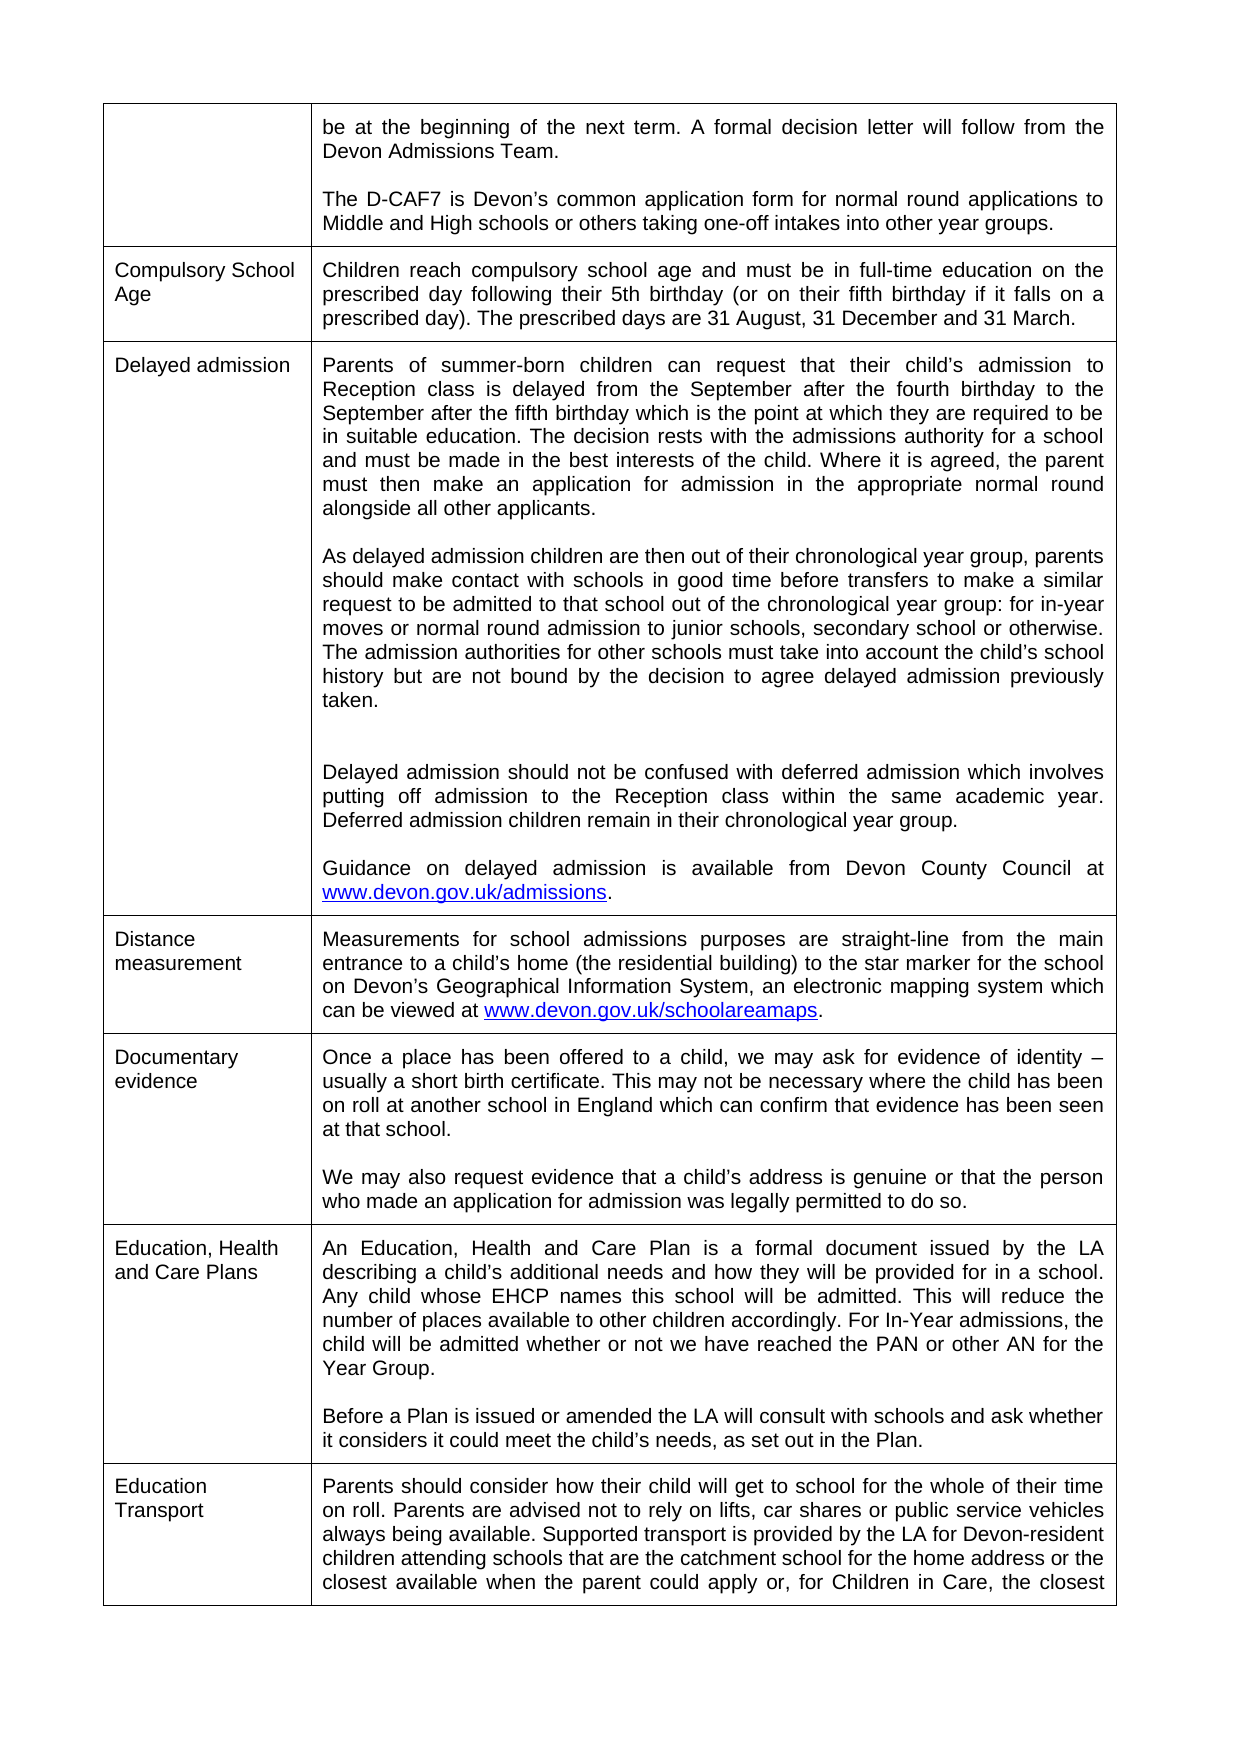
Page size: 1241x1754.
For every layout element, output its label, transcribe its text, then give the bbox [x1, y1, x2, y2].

table_cell Measurements for school admissions purposes are straight-line from the main entrance to a child’s home (the residential building) to the star marker for the school on Devon’s Geographical Information System, an electronic mapping system which can be viewed at www.devon.gov.uk/schoolareamaps. [312, 916, 1116, 1033]
table_cell Education, Health and Care Plans [104, 1225, 311, 1462]
table_cell Education Transport [104, 1464, 311, 1605]
table_cell An Education, Health and Care Plan is a formal document issued by the LA describing a child’s additional needs and how they will be provided for in a school. Any child whose EHCP names this school will be admitted. This will reduce the number of places available to other children accordingly. For In-Year admissions, the child will be admitted whether or not we have reached the PAN or other AN for the Year Group. Before a Plan is issued or amended the LA will consult with schools and ask whether it considers it could meet the child’s needs, as set out in the Plan. [312, 1225, 1116, 1462]
table_cell Parents of summer-born children can request that their child’s admission to Reception class is delayed from the September after the fourth birthday to the September after the fifth birthday which is the point at which they are required to be in suitable education. The decision rests with the admissions authority for a school and must be made in the best interests of the child. Where it is agreed, the parent must then make an application for admission in the appropriate normal round alongside all other applicants. As delayed admission children are then out of their chronological year group, parents should make contact with schools in good time before transfers to make a similar request to be admitted to that school out of the chronological year group: for in-year moves or normal round admission to junior schools, secondary school or otherwise. The admission authorities for other schools must take into account the child’s school history but are not bound by the decision to agree delayed admission previously taken. Delayed admission should not be confused with deferred admission which involves putting off admission to the Reception class within the same academic year. Deferred admission children remain in their chronological year group. Guidance on delayed admission is available from Devon County Council at www.devon.gov.uk/admissions. [312, 342, 1116, 914]
table_cell Delayed admission [104, 342, 311, 914]
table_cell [312, 104, 1116, 246]
table_cell Distance measurement [104, 916, 311, 1033]
table_cell Children reach compulsory school age and must be in full-time education on the prescribed day following their 5th birthday (or on their fifth birthday if it falls on a prescribed day). The prescribed days are 31 August, 31 December and 31 March. [312, 247, 1116, 341]
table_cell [104, 104, 311, 246]
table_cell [312, 1464, 1116, 1605]
table_cell Once a place has been offered to a child, we may ask for evidence of identity – usually a short birth certificate. This may not be necessary where the child has been on roll at another school in England which can confirm that evidence has been seen at that school. We may also request evidence that a child’s address is genuine or that the person who made an application for admission was legally permitted to do so. [312, 1034, 1116, 1224]
table_cell Documentary evidence [104, 1034, 311, 1224]
table_cell Compulsory School Age [104, 247, 311, 341]
